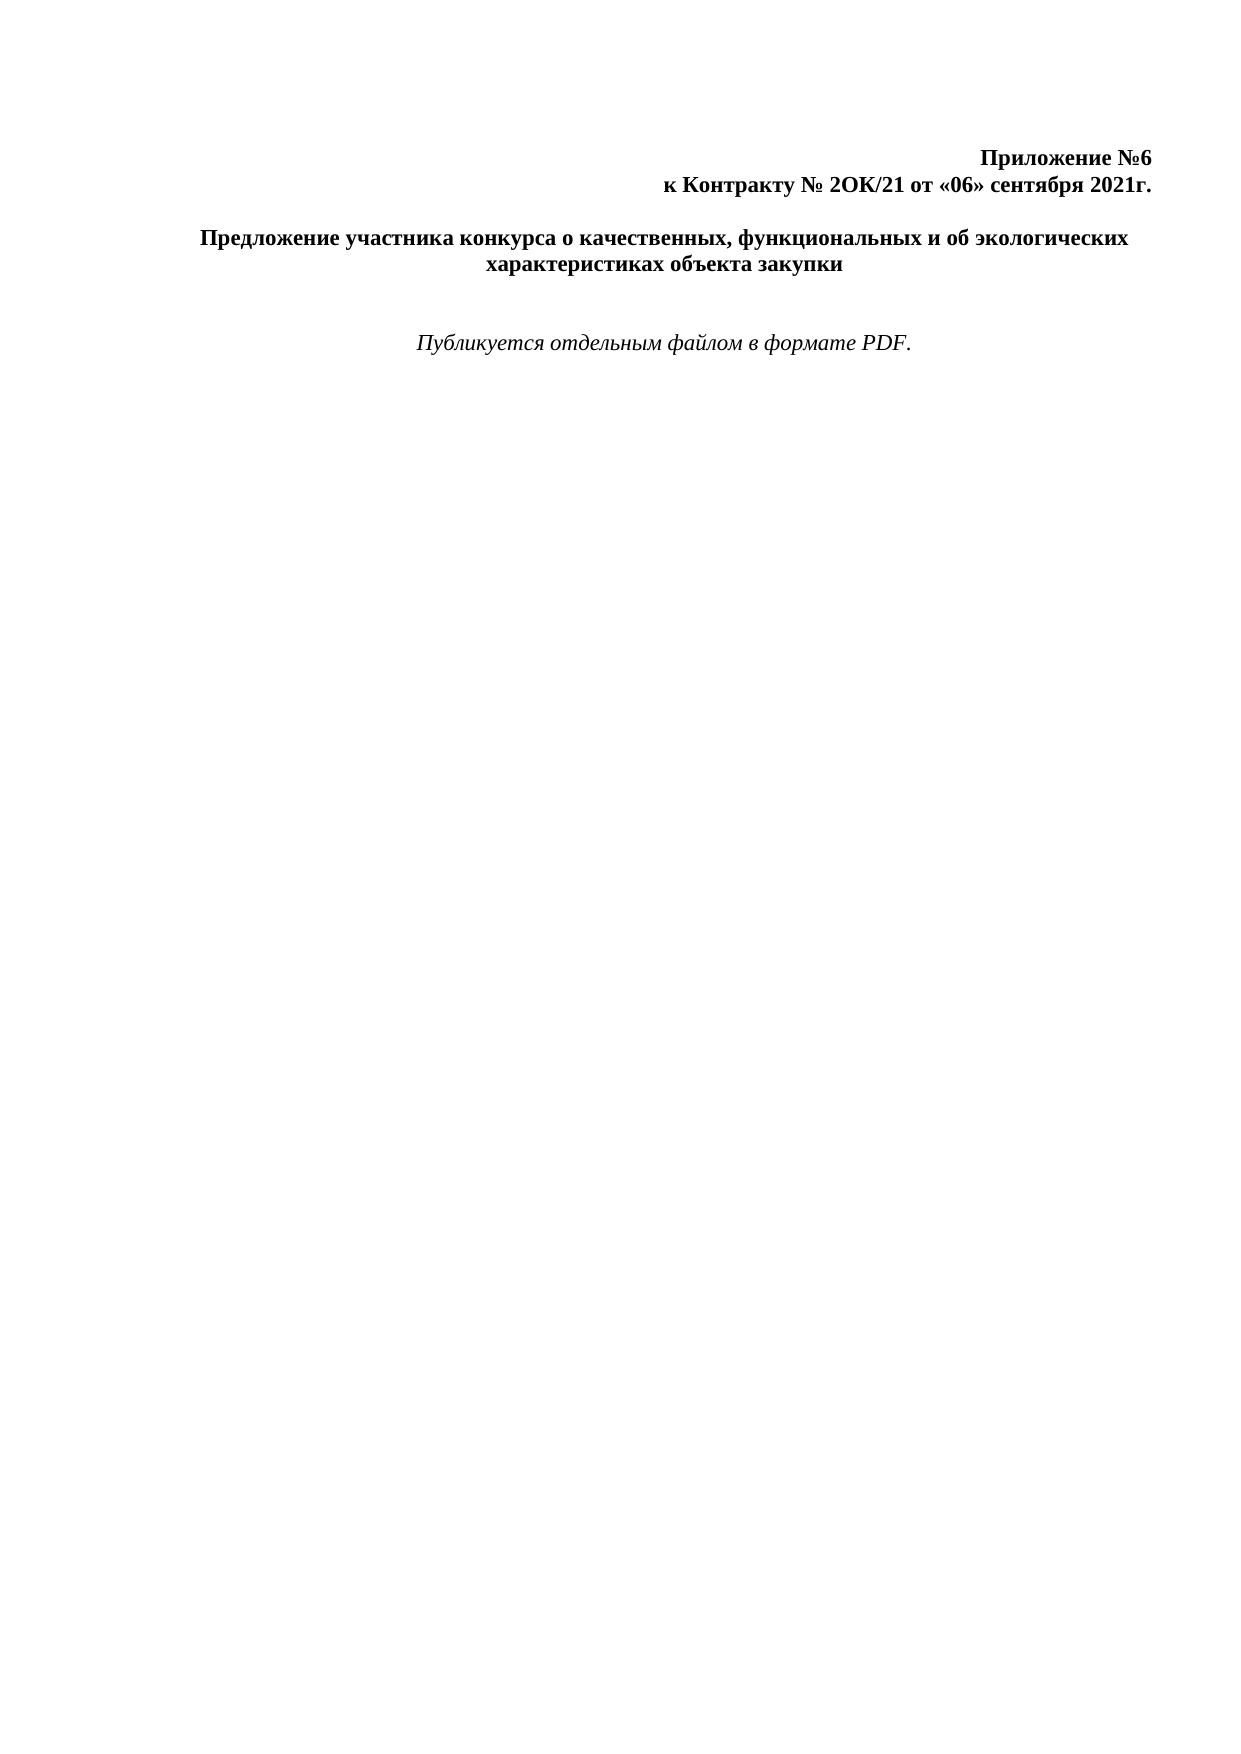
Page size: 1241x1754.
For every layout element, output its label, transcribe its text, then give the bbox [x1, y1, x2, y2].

text к Контракту № 2ОК/21 от «06» сентября 2021г. [177, 171, 1152, 197]
text Приложение №6 [177, 144, 1152, 171]
text Предложение участника конкурса о качественных, функциональных и об экологических характеристиках объекта закупки [177, 223, 1152, 276]
text Публикуется отдельным файлом в формате PDF. [177, 329, 1152, 355]
